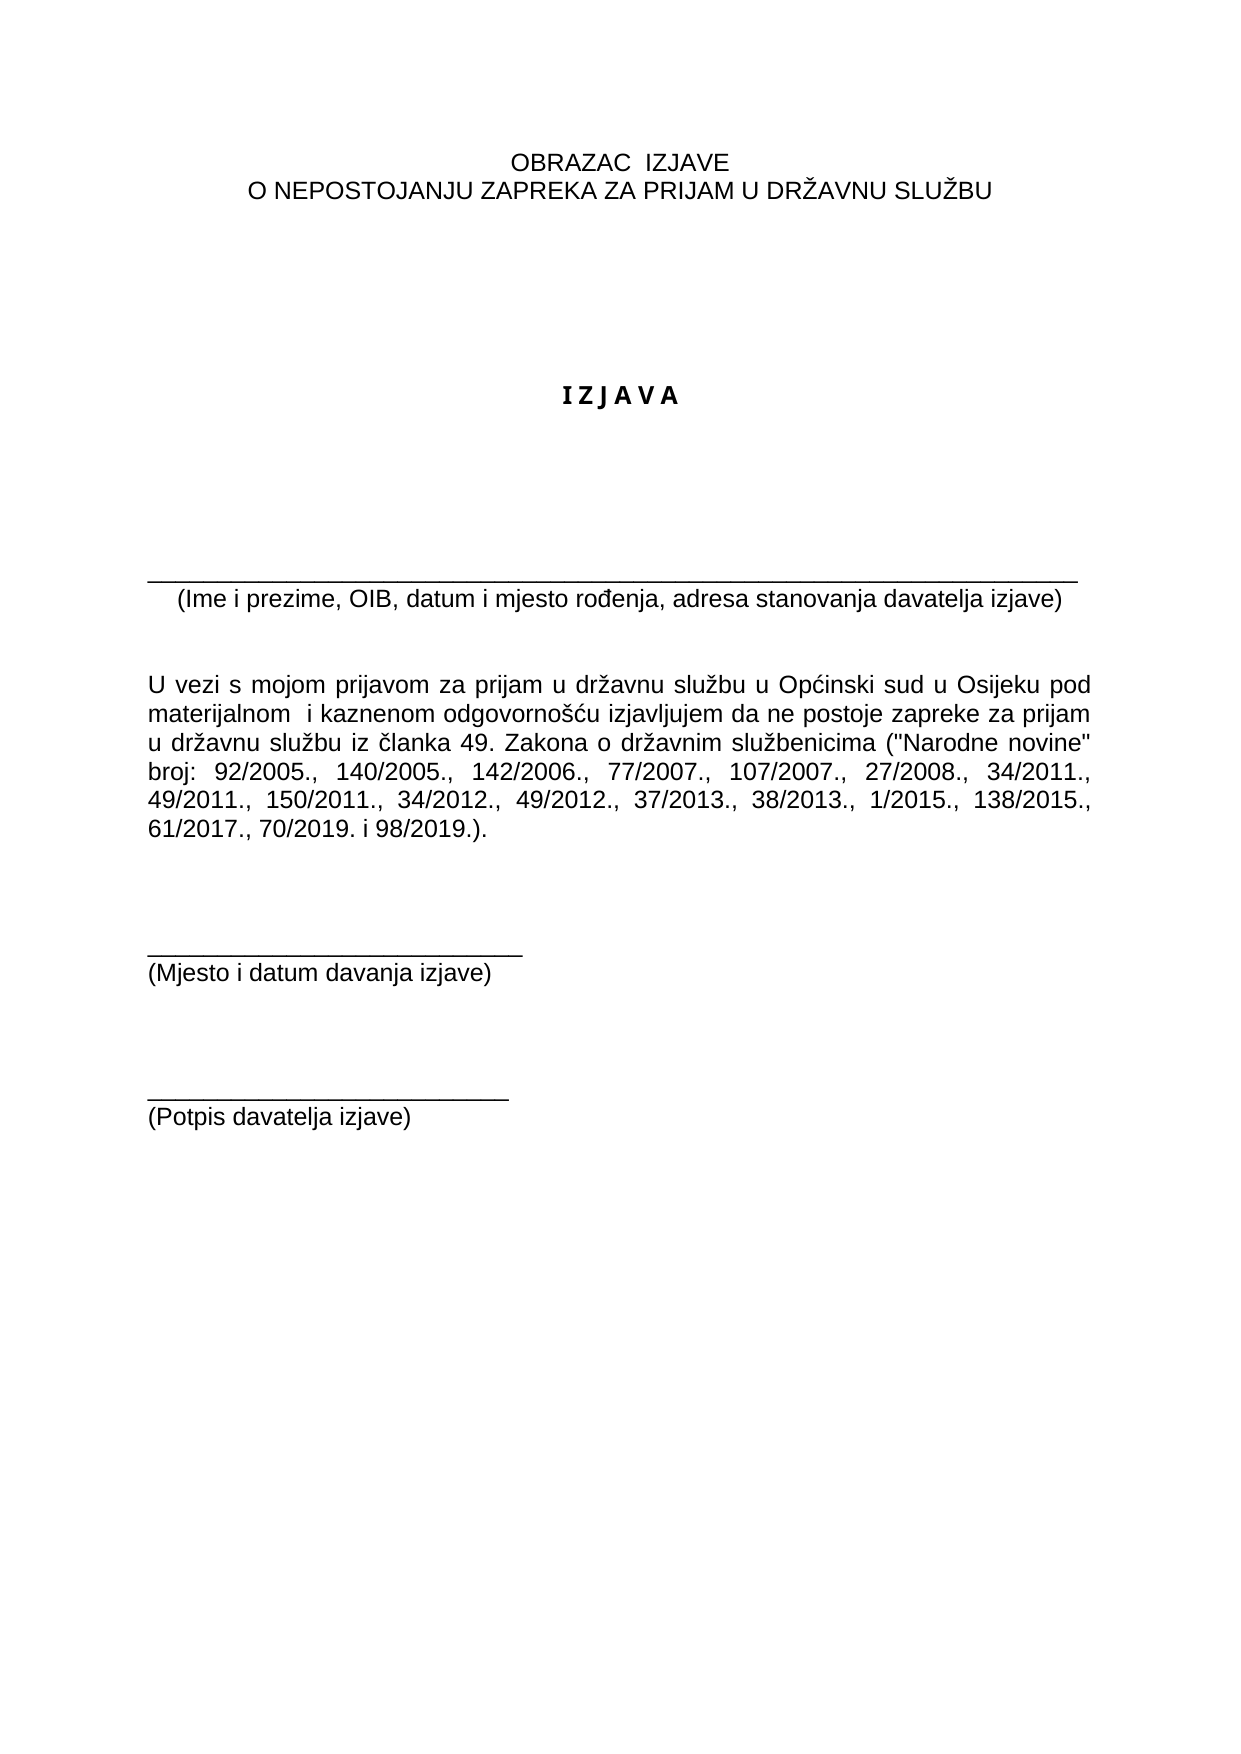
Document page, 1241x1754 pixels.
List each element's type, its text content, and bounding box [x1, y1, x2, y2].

text O NEPOSTOJANJU ZAPREKA ZA PRIJAM U DRŽAVNU SLUŽBU [148, 176, 1093, 205]
text U vezi s mojom prijavom za prijam u državnu službu u Općinski sud u Osijeku pod materijalnom i kaznenom odgovornošću izjavljujem da ne postoje zapreke za prijam u državnu službu iz članka 49. Zakona o državnim službenicima ("Narodne novine" broj: 92/2005., 140/2005., 142/2006., 77/2007., 107/2007., 27/2008., 34/2011., 49/2011., 150/2011., 34/2012., 49/2012., 37/2013., 38/2013., 1/2015., 138/2015., 61/2017., 70/2019. i 98/2019.). [148, 670, 1093, 843]
text I Z J A V A [148, 378, 1093, 412]
text OBRAZAC IZJAVE [148, 148, 1093, 176]
text (Mjesto i datum davanja izjave) [148, 958, 1093, 987]
text __________________________ [148, 1073, 1093, 1102]
text ___________________________ [148, 929, 1093, 958]
text ___________________________________________________________________ [148, 555, 1093, 584]
text (Potpis davatelja izjave) [148, 1102, 1093, 1130]
text (Ime i prezime, OIB, datum i mjesto rođenja, adresa stanovanja davatelja izjave) [148, 584, 1093, 613]
